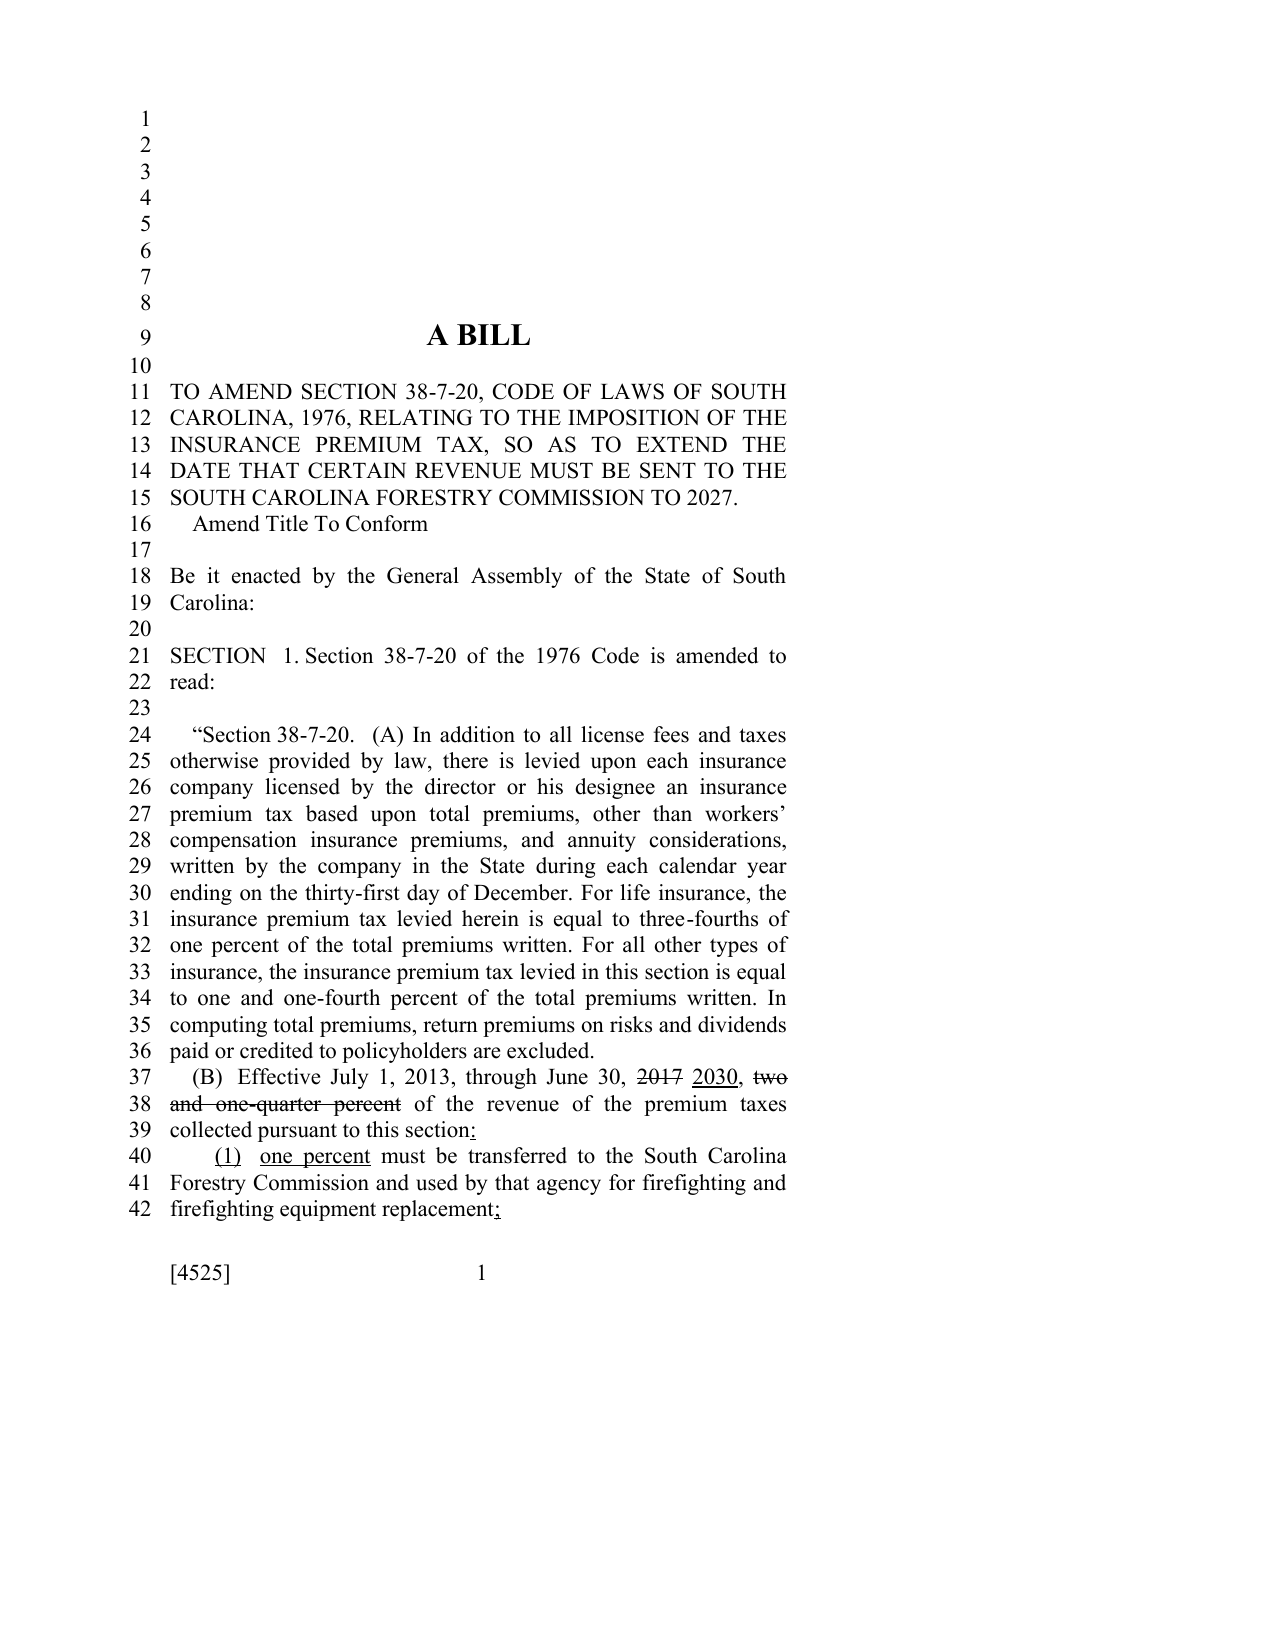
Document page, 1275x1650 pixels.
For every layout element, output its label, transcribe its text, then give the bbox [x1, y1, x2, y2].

text “Section 38-7-20. (A) In addition to all license fees and taxes otherwise provided by law, there is levied upon each insurance company licensed by the director or his designee an insurance premium tax based upon total premiums, other than workers’ compensation insurance premiums, and annuity considerations, written by the company in the State during each calendar year ending on the thirty-first day of December. For life insurance, the insurance premium tax levied herein is equal to three-fourths of one percent of the total premiums written. For all other types of insurance, the insurance premium tax levied in this section is equal to one and one-fourth percent of the total premiums written. In computing total premiums, return premiums on risks and dividends paid or credited to policyholders are excluded. [169, 721, 787, 1063]
text SECTION 1. Section 38-7-20 of the 1976 Code is amended to read: [169, 642, 787, 694]
text (B) Effective July 1, 2013, through June 30, 2017 2030, two and one-quarter percent of the revenue of the premium taxes collected pursuant to this section: [169, 1063, 787, 1142]
text Amend Title To Conform [169, 510, 787, 536]
text (1) one percent must be transferred to the South Carolina Forestry Commission and used by that agency for firefighting and firefighting equipment replacement; [169, 1142, 787, 1221]
text A BILL [169, 316, 787, 352]
text TO AMEND SECTION 38-7-20, CODE OF LAWS OF SOUTH CAROLINA, 1976, RELATING TO THE IMPOSITION OF THE INSURANCE PREMIUM TAX, SO AS TO EXTEND THE DATE THAT CERTAIN REVENUE MUST BE SENT TO THE SOUTH CAROLINA FORESTRY COMMISSION TO 2027. [169, 378, 787, 510]
text Be it enacted by the General Assembly of the State of South Carolina: [169, 563, 787, 615]
